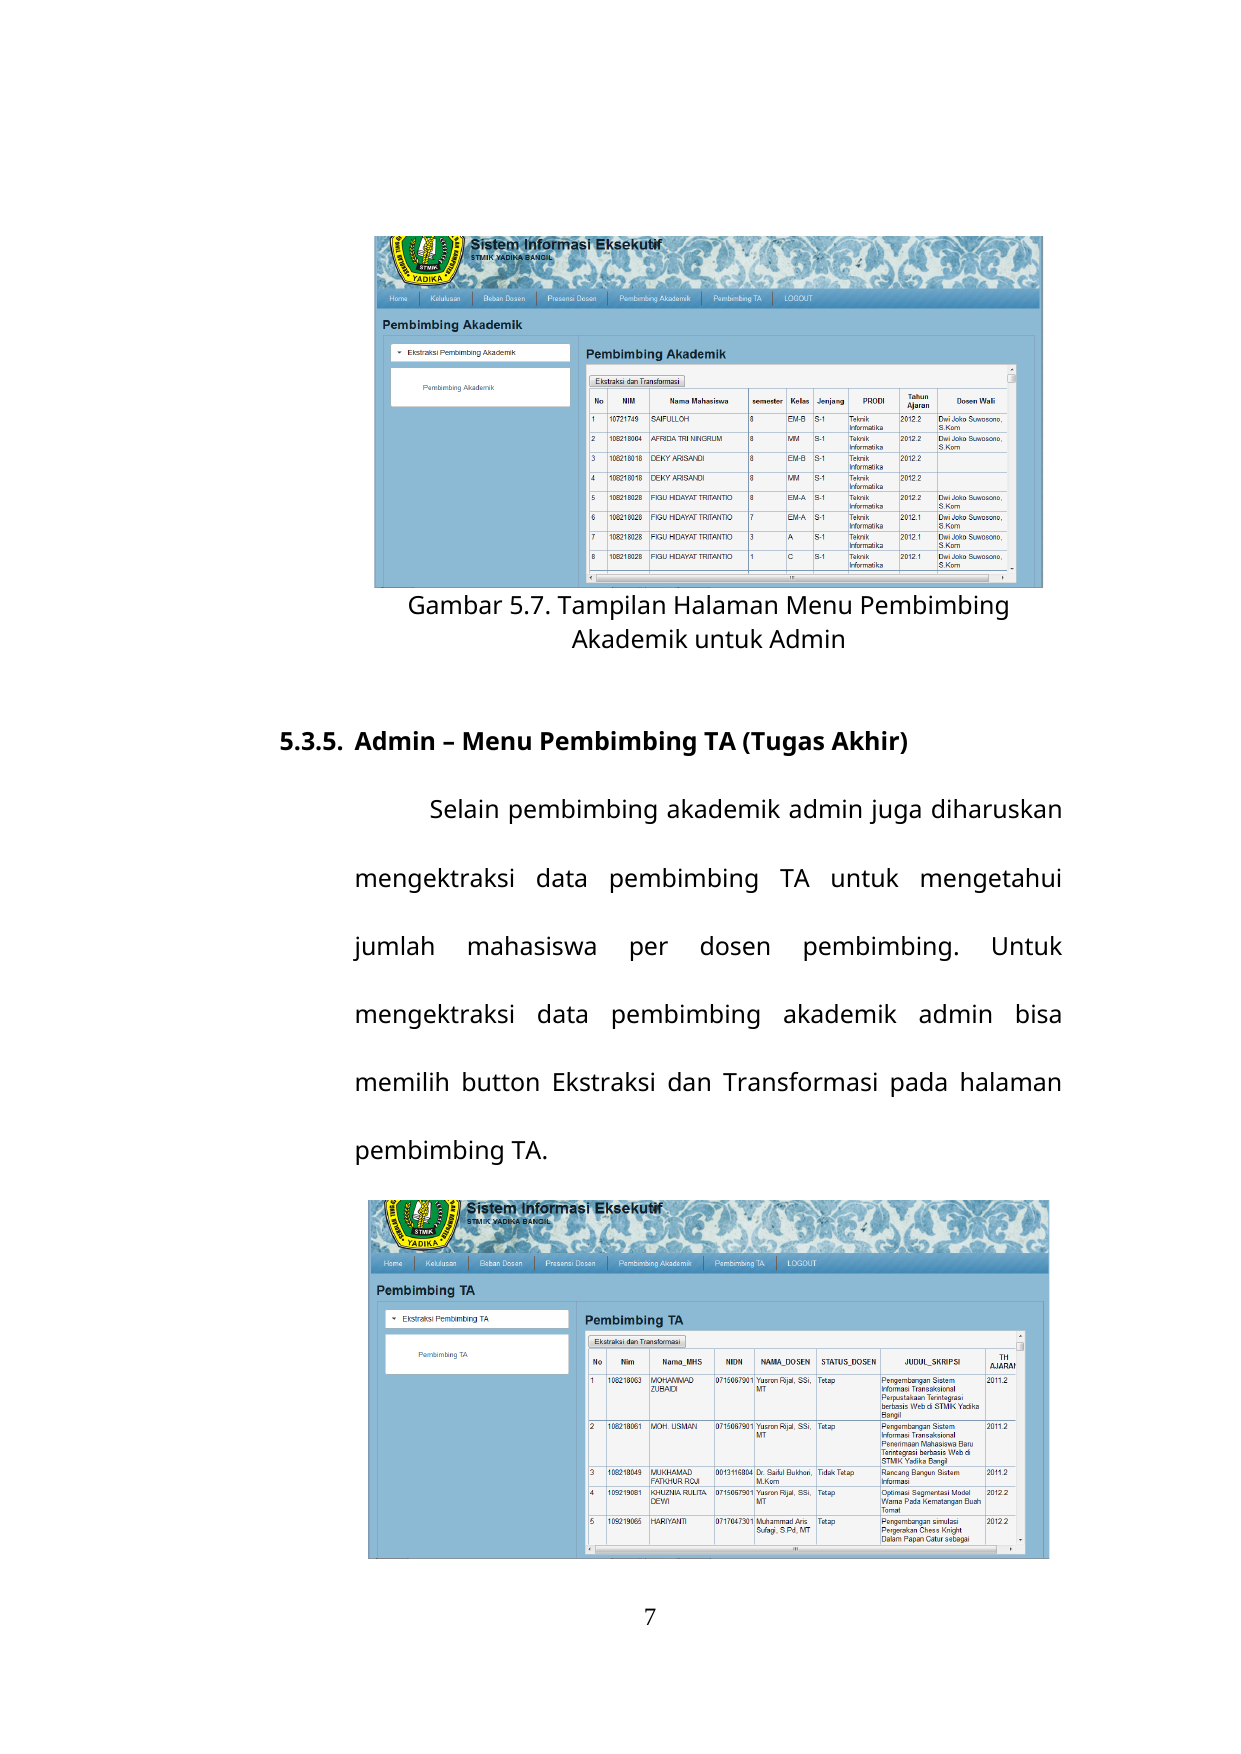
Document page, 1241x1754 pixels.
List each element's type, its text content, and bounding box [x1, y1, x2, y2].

picture [368, 1200, 1050, 1559]
list Admin – Menu Pembimbing TA (Tugas Akhir) [279, 724, 1063, 758]
list Selain pembimbing akademik admin juga diharuskan mengektraksi data pembimbing TA untuk mengetahui jumlah mahasiswa per dosen pembimbing. Untuk mengektraksi data pembimbing akademik admin bisa memilih button Ekstraksi dan Transformasi pada halaman pembimbing TA. [354, 792, 1063, 1167]
picture [374, 236, 1044, 588]
